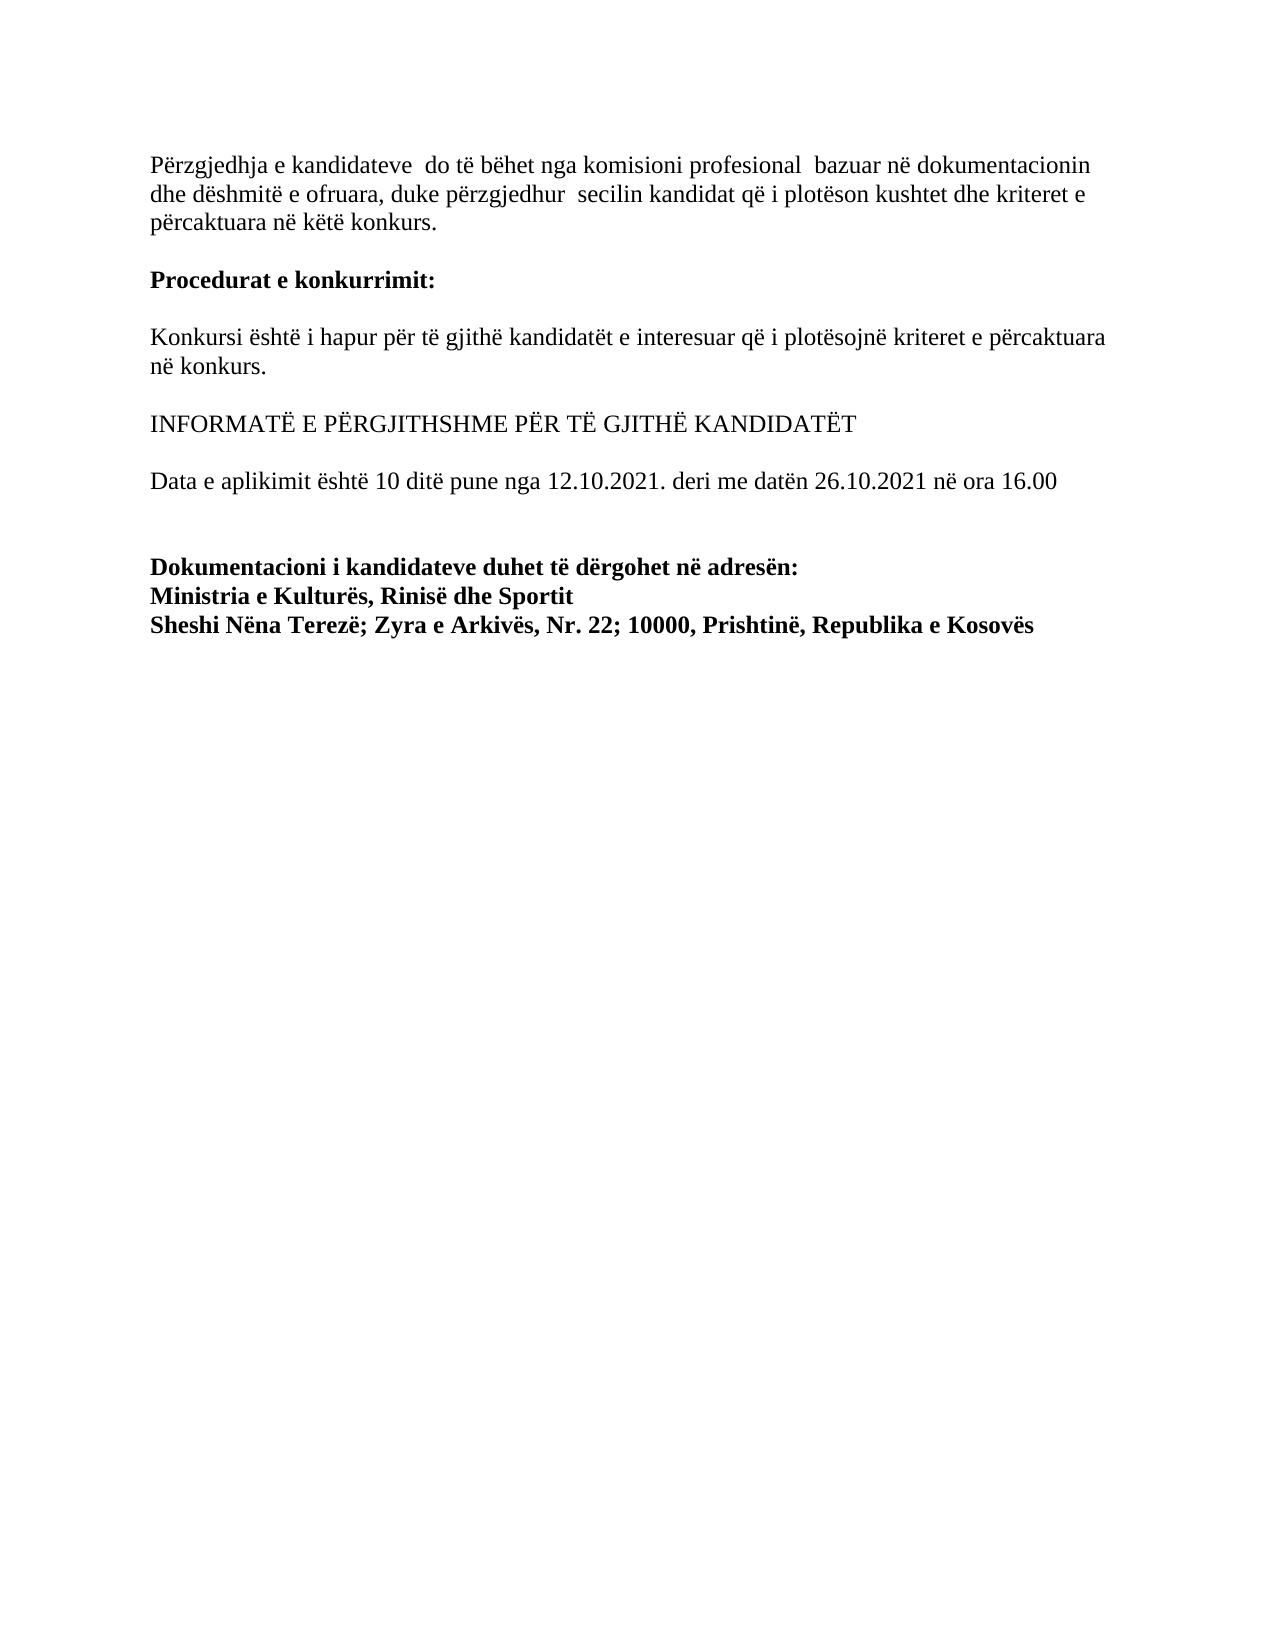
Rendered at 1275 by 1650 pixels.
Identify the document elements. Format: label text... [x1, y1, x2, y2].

text Dokumentacioni i kandidateve duhet të dërgohet në adresën: [150, 552, 1125, 581]
text Ministria e Kulturës, Rinisë dhe Sportit [150, 581, 1125, 610]
text INFORMATË E PËRGJITHSHME PËR TË GJITHË KANDIDATËT [150, 409, 1125, 437]
text Data e aplikimit është 10 ditë pune nga 12.10.2021. deri me datën 26.10.2021 në ora 16.00 [150, 466, 1125, 495]
text Përzgjedhja e kandidateve do të bëhet nga komisioni profesional bazuar në dokumentacionin dhe dëshmitë e ofruara, duke përzgjedhur secilin kandidat që i plotëson kushtet dhe kriteret e përcaktuara në këtë konkurs. [150, 150, 1125, 236]
text Procedurat e konkurrimit: [150, 265, 1125, 294]
text Sheshi Nëna Terezë; Zyra e Arkivës, Nr. 22; 10000, Prishtinë, Republika e Kosovës [150, 610, 1125, 639]
text Konkursi është i hapur për të gjithë kandidatët e interesuar që i plotësojnë kriteret e përcaktuara në konkurs. [150, 322, 1125, 380]
